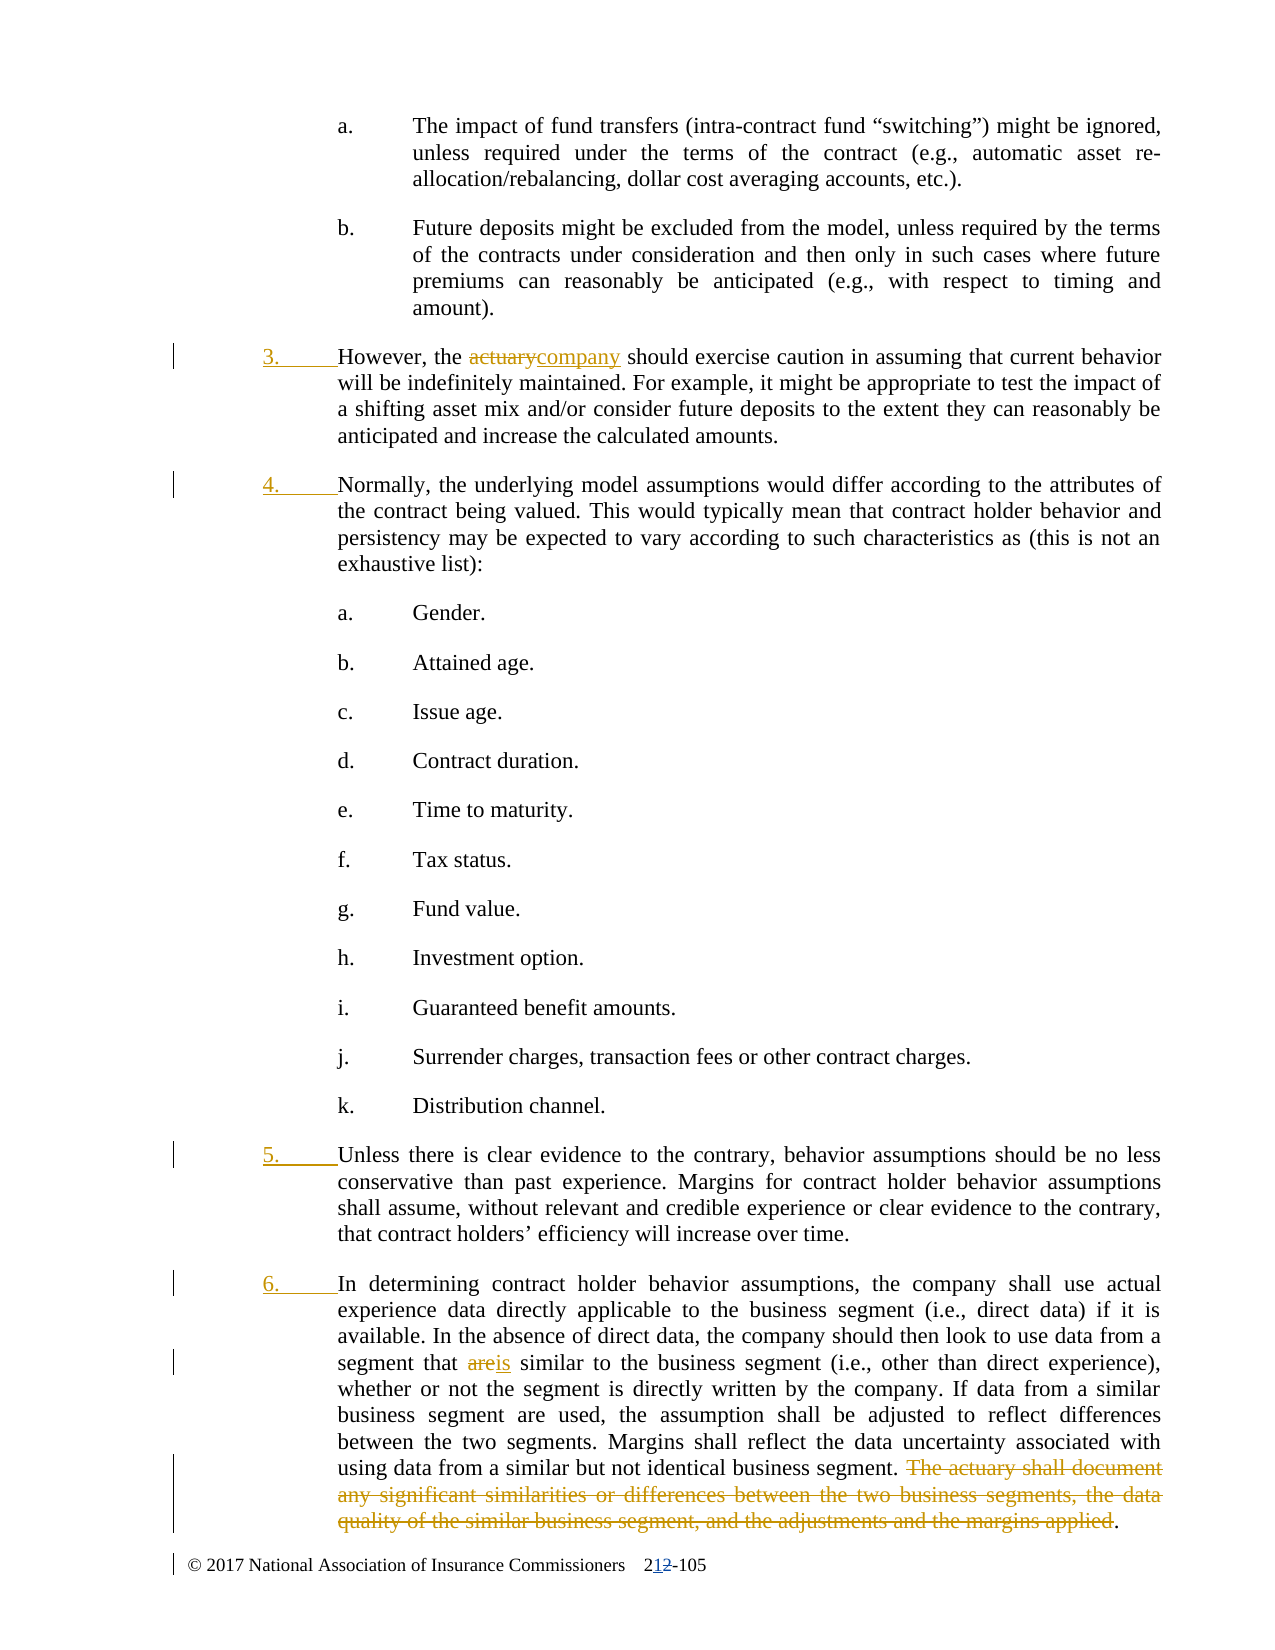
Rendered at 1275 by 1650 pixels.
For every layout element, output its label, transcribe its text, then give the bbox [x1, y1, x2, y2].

text However, the should exercise caution in assuming that current behavior will be indefinitely maintained. For example, it might be appropriate to test the impact of a shifting asset mix and/or consider future deposits to the extent they can reasonably be anticipated and increase the calculated amounts. [262, 343, 1162, 448]
list Unless there is clear evidence to the contrary, behavior assumptions should be no less conservative than past experience. Margins for contract holder behavior assumptions shall assume, without relevant and credible experience or clear evidence to the contrary, that contract holders’ efficiency will increase over time. [262, 1141, 1162, 1247]
list Distribution channel. [337, 1092, 1162, 1118]
text Normally, the underlying model assumptions would differ according to the attributes of the contract being valued. This would typically mean that contract holder behavior and persistency may be expected to vary according to such characteristics as (this is not an exhaustive list): [262, 471, 1162, 577]
list Gender. [337, 599, 1162, 626]
list Fund value. [337, 895, 1162, 921]
text a. The impact of fund transfers (intra-contract fund “switching”) might be ignored, unless required under the terms of the contract (e.g., automatic asset re-allocation/rebalancing, dollar cost averaging accounts, etc.). [337, 112, 1162, 192]
list Issue age. [337, 698, 1162, 724]
text b. Future deposits might be excluded from the model, unless required by the terms of the contracts under consideration and then only in such cases where future premiums can reasonably be anticipated (e.g., with respect to timing and amount). [337, 214, 1162, 320]
list Tax status. [337, 846, 1162, 872]
list Surrender charges, transaction fees or other contract charges. [337, 1043, 1162, 1069]
list Attained age. [337, 649, 1162, 675]
list Contract duration. [337, 747, 1162, 774]
list Guaranteed benefit amounts. [337, 994, 1162, 1020]
list Investment option. [337, 944, 1162, 971]
text In determining contract holder behavior assumptions, the company shall use actual experience data directly applicable to the business segment (i.e., direct data) if it is available. In the absence of direct data, the company should then look to use data from a segment that similar to the business segment (i.e., other than direct experience), whether or not the segment is directly written by the company. If data from a similar business segment are used, the assumption shall be adjusted to reflect differences between the two segments. Margins shall reflect the data uncertainty associated with using data from a similar but not identical business segment. . [262, 1270, 1162, 1533]
list Time to maturity. [337, 797, 1162, 823]
